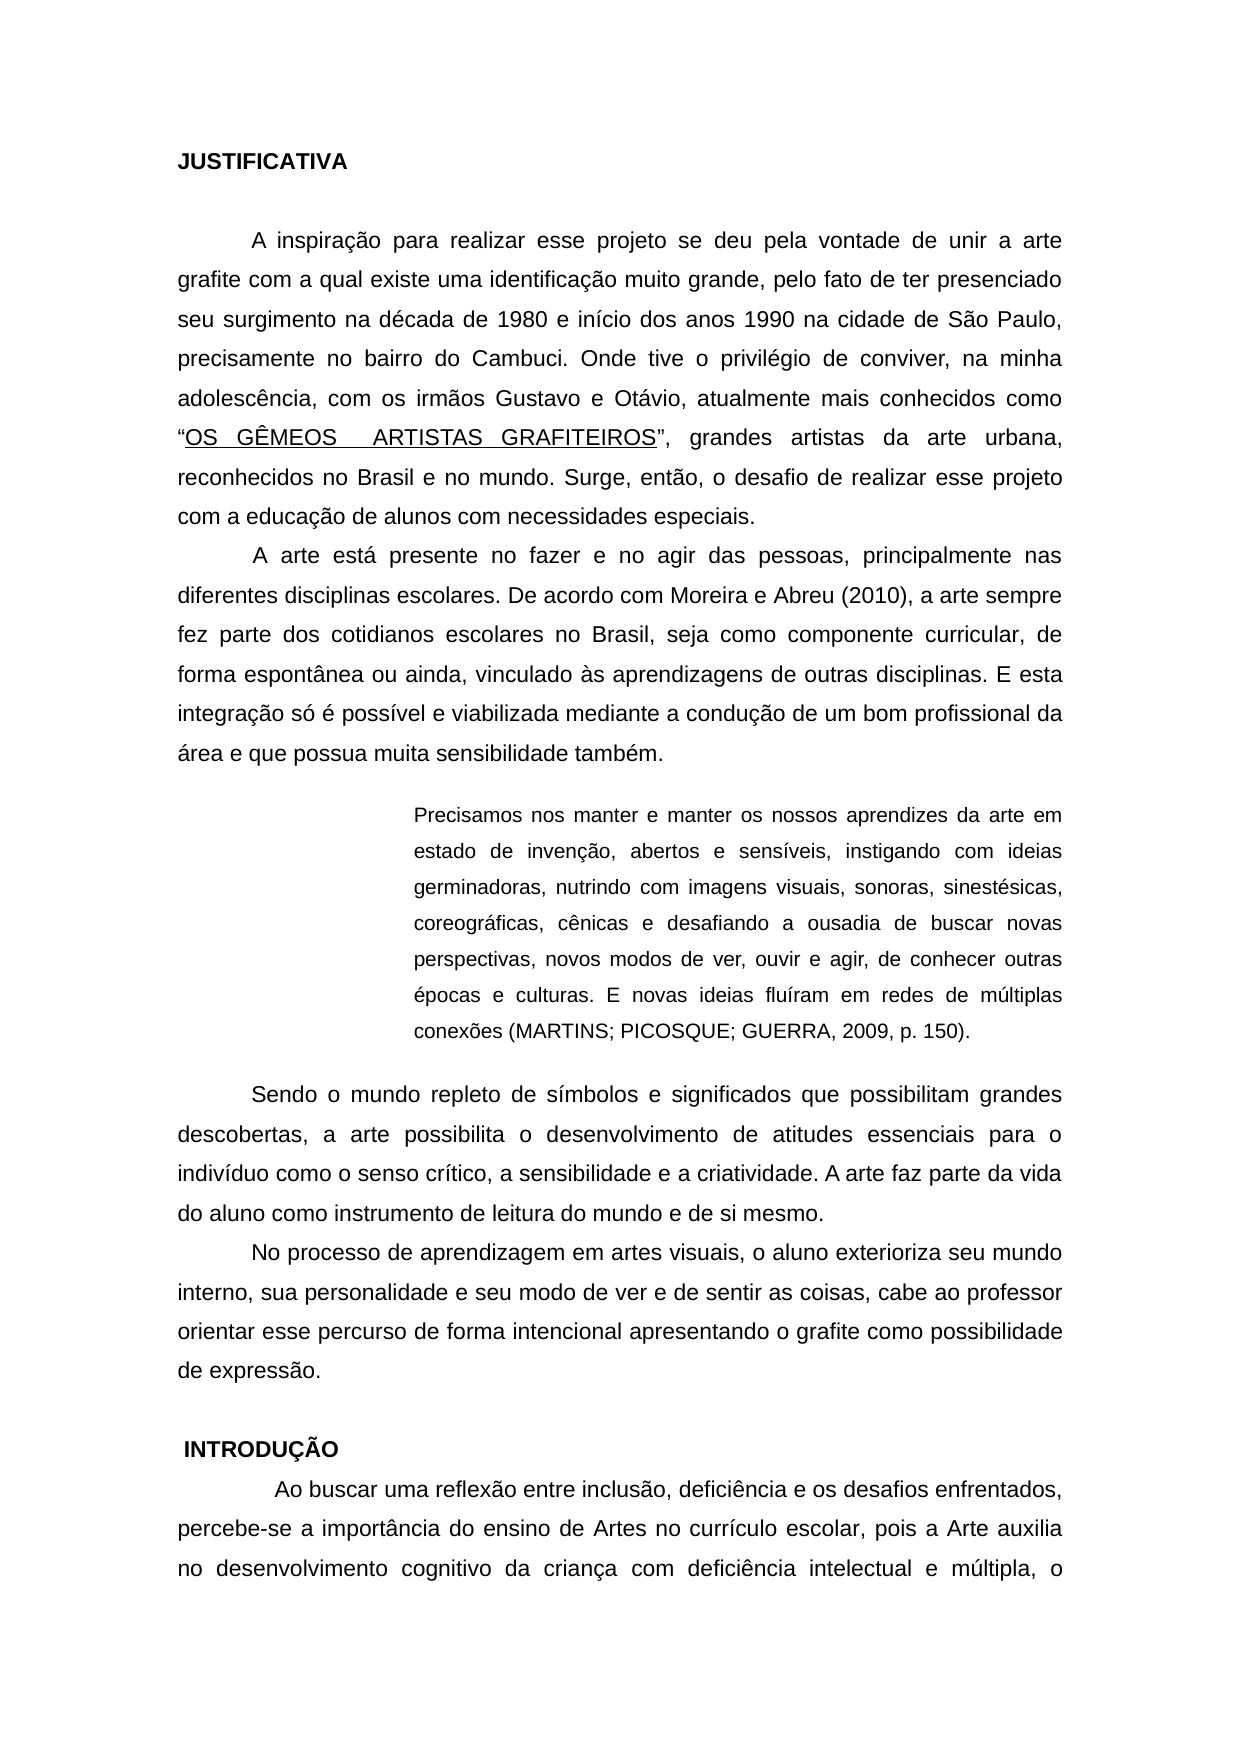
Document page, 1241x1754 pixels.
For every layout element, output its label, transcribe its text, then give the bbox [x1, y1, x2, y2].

text INTRODUÇÃO [177, 1436, 1063, 1463]
text A arte está presente no fazer e no agir das pessoas, principalmente nas diferentes disciplinas escolares. De acordo com Moreira e Abreu (2010), a arte sempre fez parte dos cotidianos escolares no Brasil, seja como componente curricular, de forma espontânea ou ainda, vinculado às aprendizagens de outras disciplinas. E esta integração só é possível e viabilizada mediante a condução de um bom profissional da área e que possua muita sensibilidade também. [177, 542, 1063, 766]
text JUSTIFICATIVA [177, 148, 1063, 174]
text No processo de aprendizagem em artes visuais, o aluno exterioriza seu mundo interno, sua personalidade e seu modo de ver e de sentir as coisas, cabe ao professor orientar esse percurso de forma intencional apresentando o grafite como possibilidade de expressão. [177, 1239, 1063, 1384]
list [177, 1476, 1063, 1581]
text Sendo o mundo repleto de símbolos e significados que possibilitam grandes descobertas, a arte possibilita o desenvolvimento de atitudes essenciais para o indivíduo como o senso crítico, a sensibilidade e a criatividade. A arte faz parte da vida do aluno como instrumento de leitura do mundo e de si mesmo. [177, 1081, 1063, 1226]
text Precisamos nos manter e manter os nossos aprendizes da arte em estado de invenção, abertos e sensíveis, instigando com ideias germinadoras, nutrindo com imagens visuais, sonoras, sinestésicas, coreográficas, cênicas e desafiando a ousadia de buscar novas perspectivas, novos modos de ver, ouvir e agir, de conhecer outras épocas e culturas. E novas ideias fluíram em redes de múltiplas conexões (MARTINS; PICOSQUE; GUERRA, 2009, p. 150). [413, 803, 1063, 1043]
text A inspiração para realizar esse projeto se deu pela vontade de unir a arte grafite com a qual existe uma identificação muito grande, pelo fato de ter presenciado seu surgimento na década de 1980 e início dos anos 1990 na cidade de São Paulo, precisamente no bairro do Cambuci. Onde tive o privilégio de conviver, na minha adolescência, com os irmãos Gustavo e Otávio, atualmente mais conhecidos como “OS GÊMEOS ARTISTAS GRAFITEIROS”, grandes artistas da arte urbana, reconhecidos no Brasil e no mundo. Surge, então, o desafio de realizar esse projeto com a educação de alunos com necessidades especiais. [177, 227, 1063, 529]
